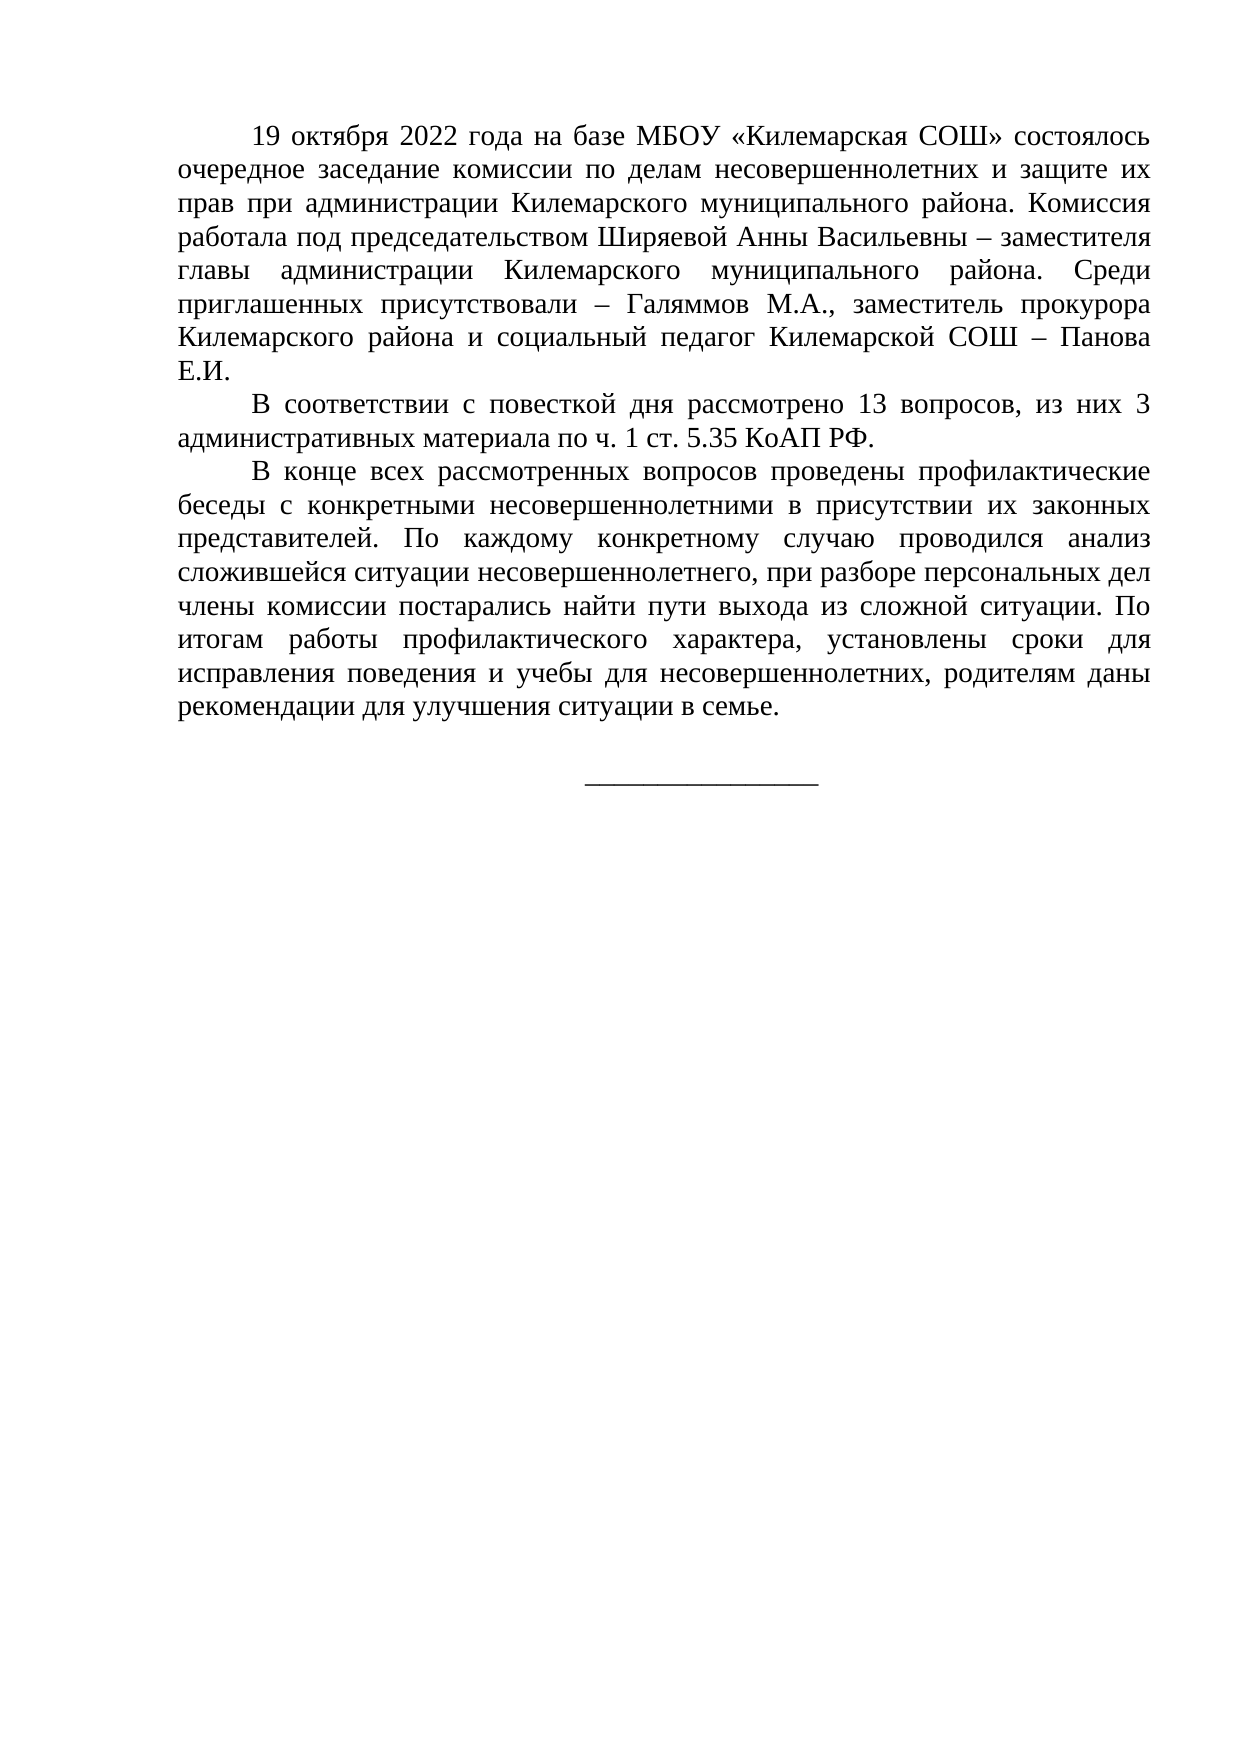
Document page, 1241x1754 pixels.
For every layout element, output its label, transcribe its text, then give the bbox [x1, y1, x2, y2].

text 19 октября 2022 года на базе МБОУ «Килемарская СОШ» состоялось очередное заседание комиссии по делам несовершеннолетних и защите их прав при администрации Килемарского муниципального района. Комиссия работала под председательством Ширяевой Анны Васильевны – заместителя главы администрации Килемарского муниципального района. Среди приглашенных присутствовали – Галяммов М.А., заместитель прокурора Килемарского района и социальный педагог Килемарской СОШ – Панова Е.И. [177, 118, 1152, 386]
text В соответствии с повесткой дня рассмотрено 13 вопросов, из них 3 административных материала по ч. 1 ст. 5.35 КоАП РФ. [177, 386, 1152, 453]
text ________________ [177, 755, 1152, 789]
text В конце всех рассмотренных вопросов проведены профилактические беседы с конкретными несовершеннолетними в присутствии их законных представителей. По каждому конкретному случаю проводился анализ сложившейся ситуации несовершеннолетнего, при разборе персональных дел члены комиссии постарались найти пути выхода из сложной ситуации. По итогам работы профилактического характера, установлены сроки для исправления поведения и учебы для несовершеннолетних, родителям даны рекомендации для улучшения ситуации в семье. [177, 453, 1152, 722]
